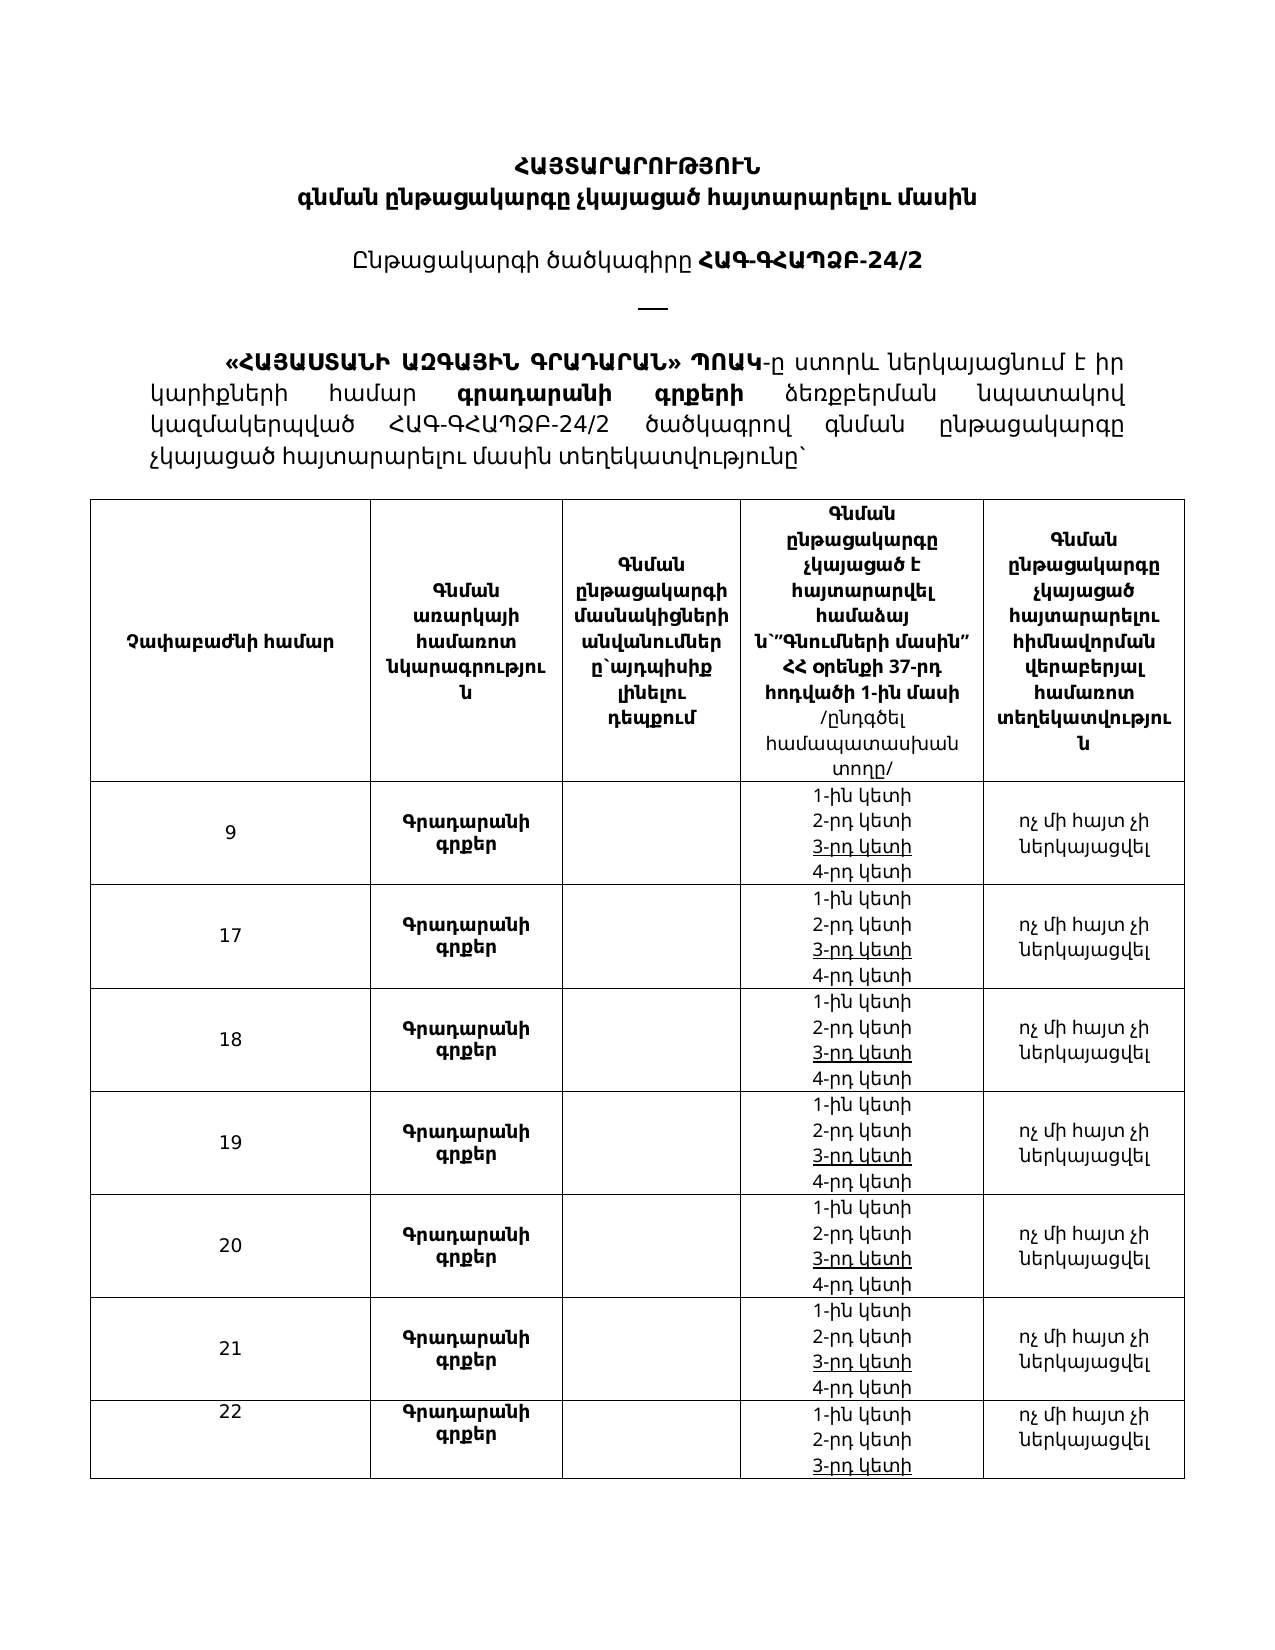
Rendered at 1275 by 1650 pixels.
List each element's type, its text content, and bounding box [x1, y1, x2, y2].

table_cell [563, 989, 740, 1091]
table_cell 1-ին կետի 2-րդ կետի 3-րդ կետի 4-րդ կետի [741, 885, 983, 987]
table_header Գնման ընթացակարգը չկայացած հայտարարելու հիմնավորման վերաբերյալ համառոտ տեղեկատվություն [984, 500, 1184, 781]
table_cell 18 [91, 989, 370, 1091]
table_cell [563, 885, 740, 987]
table_cell 1-ին կետի 2-րդ կետի 3-րդ կետի 4-րդ կետի [741, 1092, 983, 1194]
table_cell 21 [91, 1298, 370, 1400]
table_cell Գրադարանի գրքեր [371, 1092, 562, 1194]
table_cell 20 [91, 1195, 370, 1297]
table_cell Գրադարանի գրքեր [371, 782, 562, 884]
table_cell ոչ մի հայտ չի ներկայացվել [984, 782, 1184, 884]
table_cell Գրադարանի գրքեր [371, 885, 562, 987]
table_cell [563, 782, 740, 884]
table_cell 1-ին կետի 2-րդ կետի 3-րդ կետի 4-րդ կետի [741, 782, 983, 884]
table_cell Գրադարանի գրքեր [371, 989, 562, 1091]
table_cell 9 [91, 782, 370, 884]
table_cell ոչ մի հայտ չի ներկայացվել [984, 1195, 1184, 1297]
table_header Չափաբաժնի համար [91, 500, 370, 781]
table_cell 1-ին կետի 2-րդ կետի 3-րդ կետի 4-րդ կետի [741, 1298, 983, 1400]
table_cell 19 [91, 1092, 370, 1194]
table_cell ոչ մի հայտ չի ներկայացվել [984, 989, 1184, 1091]
table_cell [563, 1298, 740, 1400]
table_cell ոչ մի հայտ չի ներկայացվել [984, 885, 1184, 987]
table_cell 1-ին կետի 2-րդ կետի 3-րդ կետի 4-րդ կետի [741, 989, 983, 1091]
table_cell Գրադարանի գրքեր [371, 1195, 562, 1297]
table_cell [563, 1401, 740, 1477]
table_header Գնման ընթացակարգի մասնակիցների անվանումները`այդպիսիք լինելու դեպքում [563, 500, 740, 781]
text գնման ընթացակարգը չկայացած հայտարարելու մասին [150, 181, 1125, 212]
table_header Գնման ընթացակարգը չկայացած է հայտարարվել համաձայն`”Գնումների մասին” ՀՀ օրենքի 37-րդ հոդվածի 1-ին մասի /ընդգծել համապատասխան տողը/ [741, 500, 983, 781]
table_cell [563, 1195, 740, 1297]
table_cell Գրադարանի գրքեր [371, 1401, 562, 1477]
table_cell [741, 1401, 983, 1477]
table_cell ոչ մի հայտ չի ներկայացվել [984, 1092, 1184, 1194]
table_cell [563, 1092, 740, 1194]
table_cell 22 [91, 1401, 370, 1477]
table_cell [984, 1401, 1184, 1477]
table_cell 1-ին կետի 2-րդ կետի 3-րդ կետի 4-րդ կետի [741, 1195, 983, 1297]
subtitle Ընթացակարգի ծածկագիրը ՀԱԳ-ԳՀԱՊՁԲ-24/2 [150, 244, 1125, 275]
table_cell Գրադարանի գրքեր [371, 1298, 562, 1400]
text ՀԱՅՏԱՐԱՐՈՒԹՅՈՒՆ [150, 150, 1125, 181]
text «ՀԱՅԱՍՏԱՆԻ ԱԶԳԱՅԻՆ ԳՐԱԴԱՐԱՆ» ՊՈԱԿ-ը ստորև ներկայացնում է իր կարիքների համար գրադարանի գրքերի ձեռքբերման նպատակով կազմակերպված ՀԱԳ-ԳՀԱՊՁԲ-24/2 ծածկագրով գնման ընթացակարգը չկայացած հայտարարելու մասին տեղեկատվությունը` [150, 346, 1125, 471]
table_cell ոչ մի հայտ չի ներկայացվել [984, 1298, 1184, 1400]
table_cell 17 [91, 885, 370, 987]
table_header Գնման առարկայի համառոտ նկարագրություն [371, 500, 562, 781]
